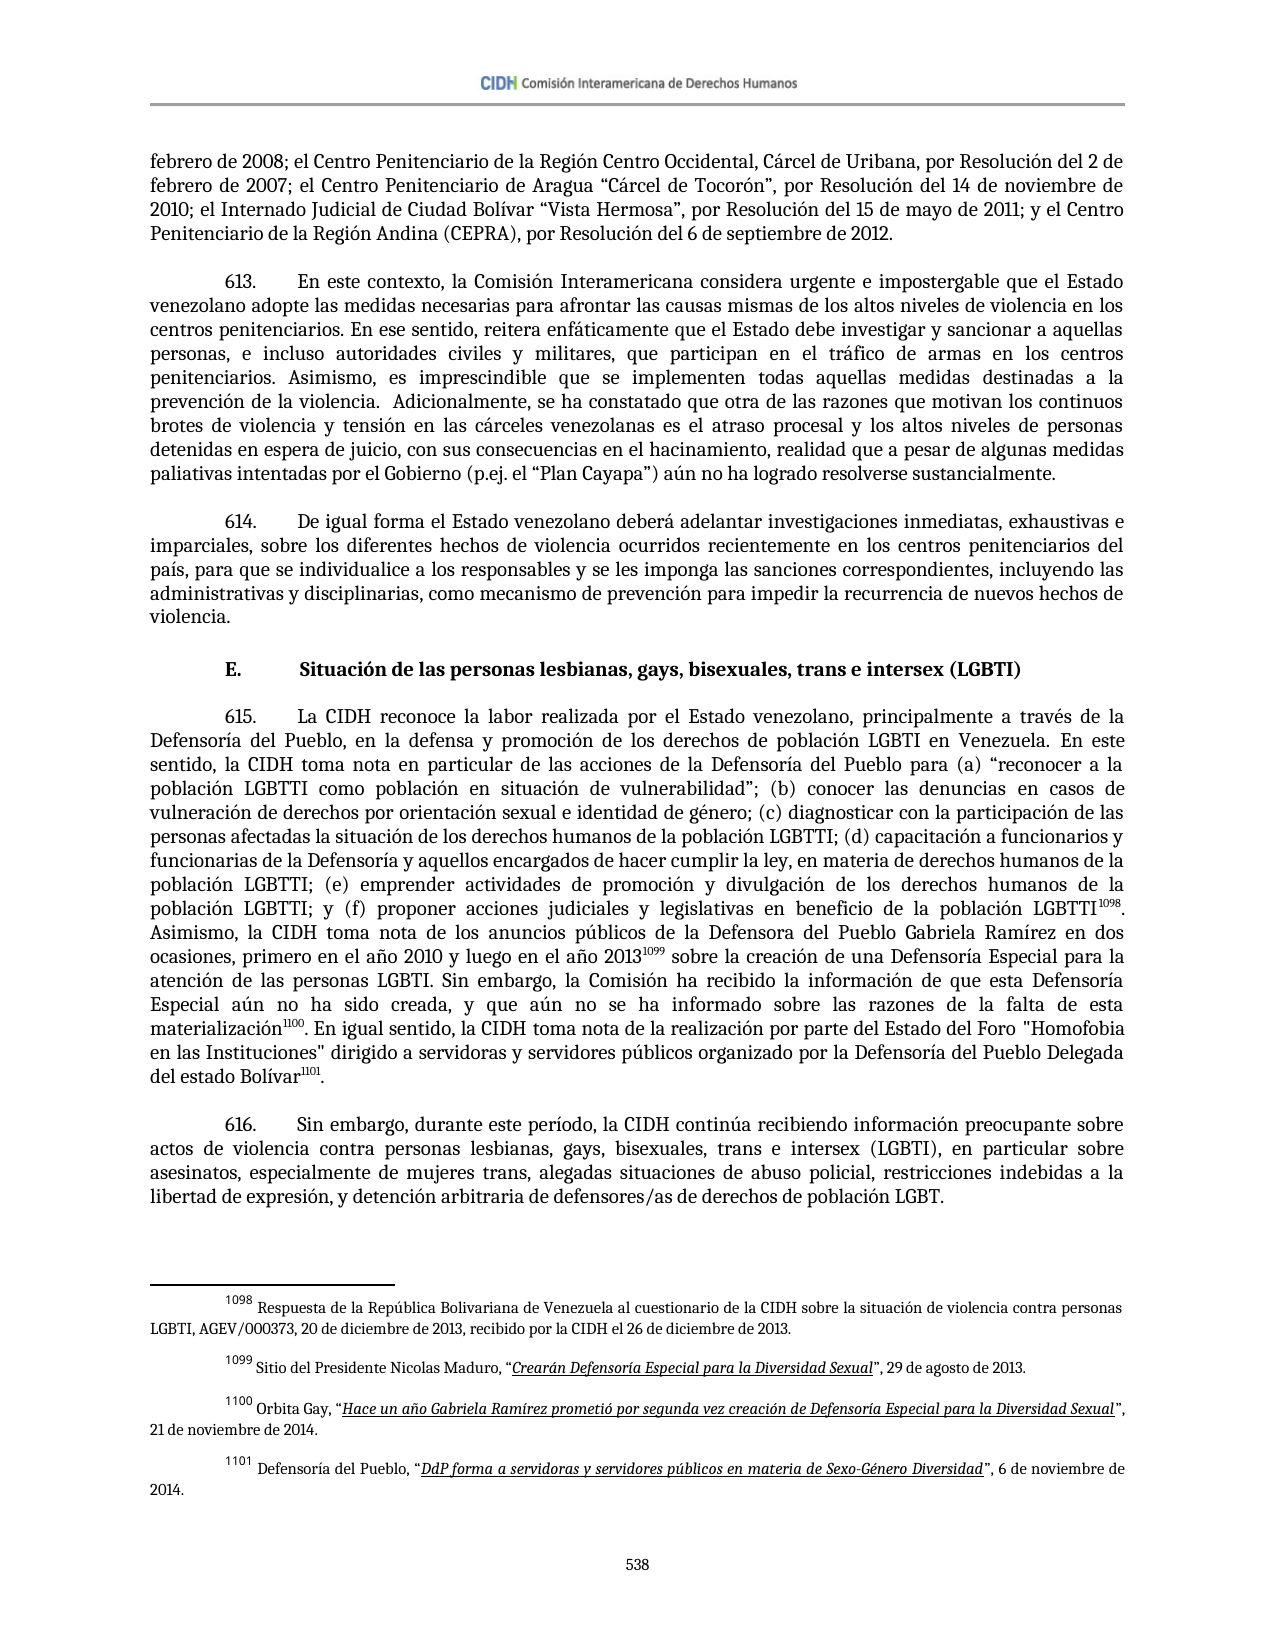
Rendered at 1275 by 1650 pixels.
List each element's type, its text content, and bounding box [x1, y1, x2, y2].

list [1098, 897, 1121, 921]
list En este contexto, la Comisión Interamericana considera urgente e impostergable que el Estado venezolano adopte las medidas necesarias para afrontar las causas mismas de los altos niveles de violencia en los centros penitenciarios. En ese sentido, reitera enfáticamente que el Estado debe investigar y sancionar a aquellas personas, e incluso autoridades civiles y militares, que participan en el tráfico de armas en los centros penitenciarios. Asimismo, es imprescindible que se implementen todas aquellas medidas destinadas a la prevención de la violencia. Adicionalmente, se ha constatado que otra de las razones que motivan los continuos brotes de violencia y tensión en las cárceles venezolanas es el atraso procesal y los altos niveles de personas detenidas en espera de juicio, con sus consecuencias en el hacinamiento, realidad que a pesar de algunas medidas paliativas intentadas por el Gobierno (p.ej. el “Plan Cayapa”) aún no ha logrado resolverse sustancialmente. [150, 270, 1125, 485]
list Sin embargo, durante este período, la CIDH continúa recibiendo información preocupante sobre actos de violencia contra personas lesbianas, gays, bisexuales, trans e intersex (LGBTI), en particular sobre asesinatos, especialmente de mujeres trans, alegadas situaciones de abuso policial, restricciones indebidas a la libertad de expresión, y detención arbitraria de defensores/as de derechos de población LGBT. [150, 1112, 1125, 1208]
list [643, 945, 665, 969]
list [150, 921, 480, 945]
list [150, 150, 1125, 246]
subtitle Situación de las personas lesbianas, gays, bisexuales, trans e intersex (LGBTI) [225, 657, 1125, 681]
list De igual forma el Estado venezolano deberá adelantar investigaciones inmediatas, exhaustivas e imparciales, sobre los diferentes hechos de violencia ocurridos recientemente en los centros penitenciarios del país, para que se individualice a los responsables y se les imponga las sanciones correspondientes, incluyendo las administrativas y disciplinarias, como mecanismo de prevención para impedir la recurrencia de nuevos hechos de violencia. [150, 509, 1125, 629]
picture [475, 74, 800, 92]
